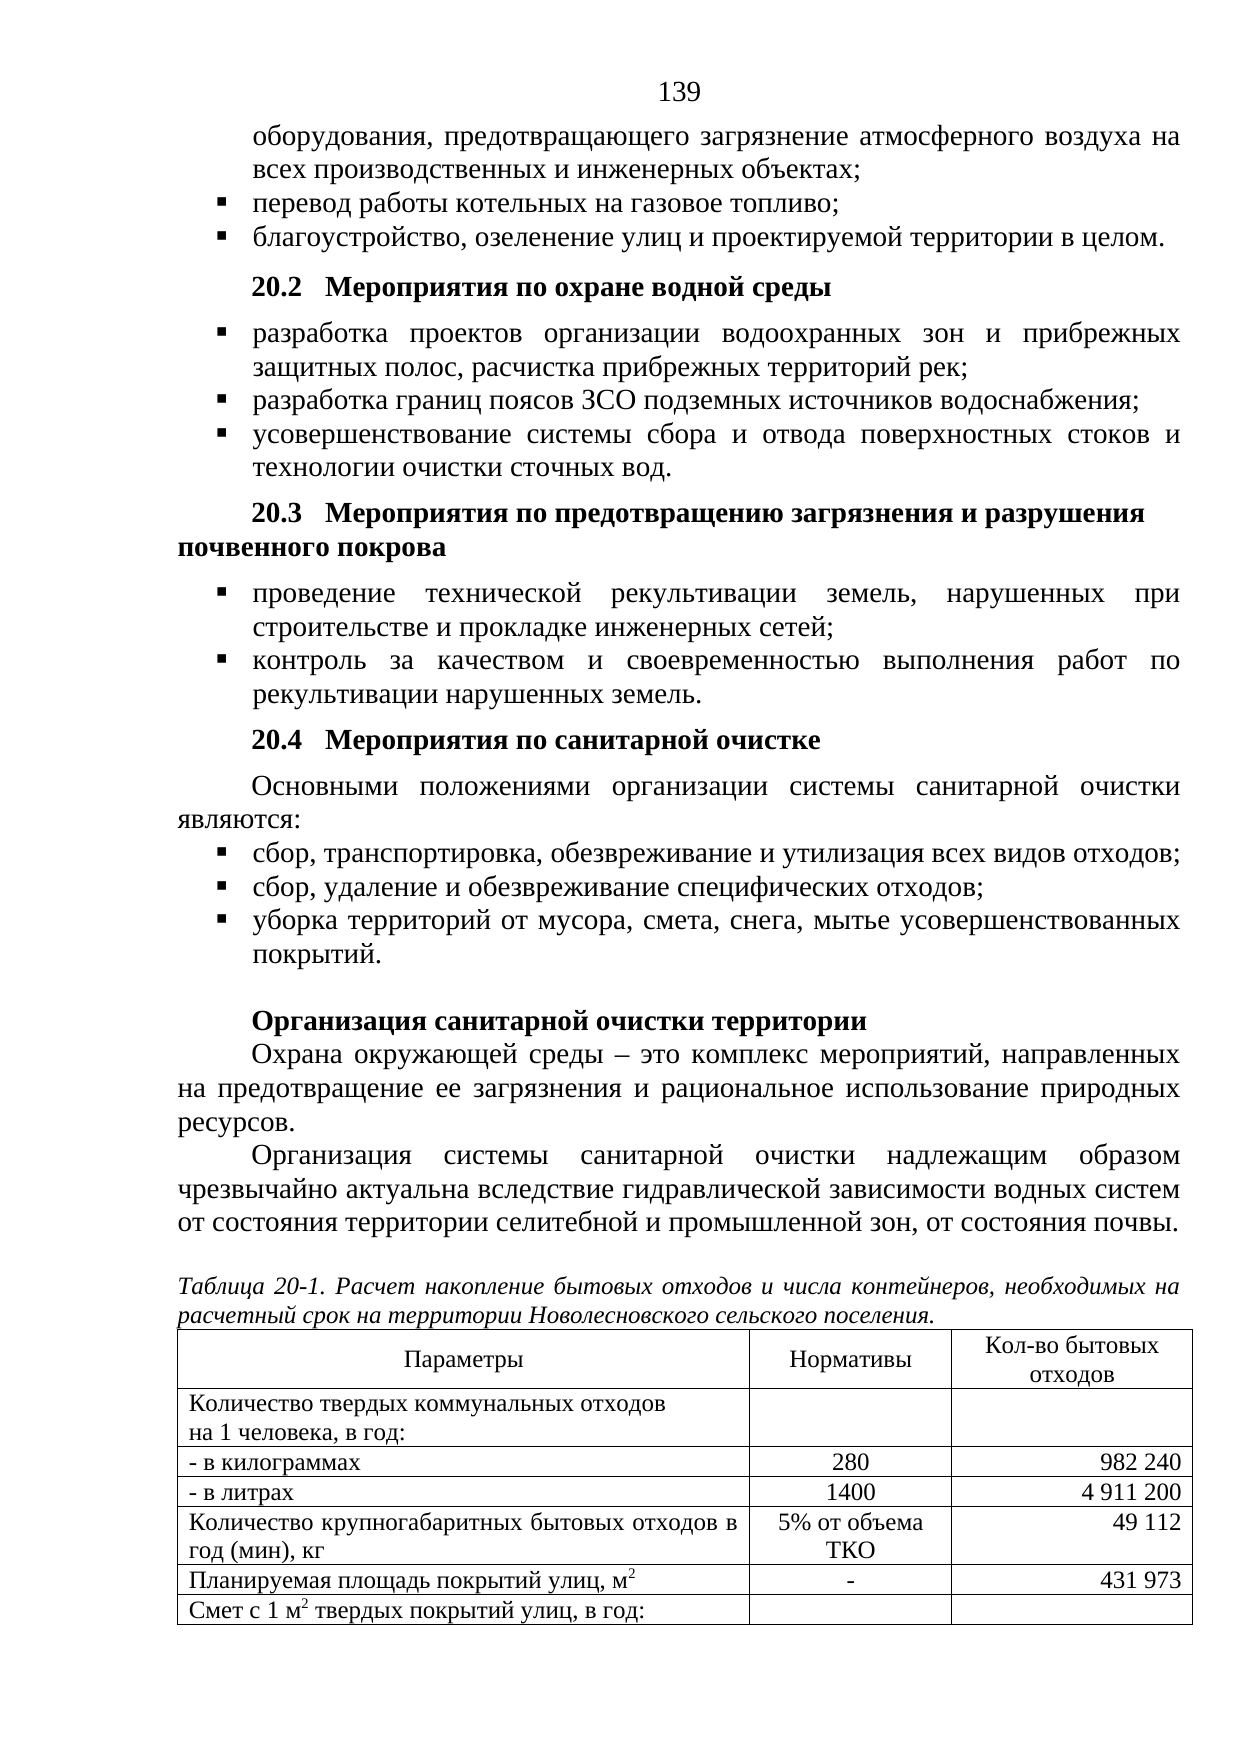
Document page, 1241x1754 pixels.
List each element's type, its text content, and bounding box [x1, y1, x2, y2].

text Основными положениями организации системы санитарной очистки являются: [177, 768, 1181, 835]
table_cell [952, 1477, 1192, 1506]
text Охрана окружающей среды – это комплекс мероприятий, направленных на предотвращение ее загрязнения и рациональное использование природных ресурсов. [177, 1037, 1181, 1137]
text Организация системы санитарной очистки надлежащим образом чрезвычайно актуальна вследствие гидравлической зависимости водных систем от состояния территории селитебной и промышленной зон, от состояния почвы. [177, 1137, 1181, 1238]
list перевод работы котельных на газовое топливо; [215, 185, 1181, 219]
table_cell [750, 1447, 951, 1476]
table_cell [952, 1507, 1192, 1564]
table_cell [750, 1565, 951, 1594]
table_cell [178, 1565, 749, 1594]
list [215, 118, 1181, 185]
text Мероприятия по предотвращению загрязнения и разрушения почвенного покрова [177, 496, 1181, 563]
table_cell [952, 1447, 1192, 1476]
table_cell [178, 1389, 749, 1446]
list проведение технической рекультивации земель, нарушенных при строительстве и прокладке инженерных сетей; [215, 575, 1181, 642]
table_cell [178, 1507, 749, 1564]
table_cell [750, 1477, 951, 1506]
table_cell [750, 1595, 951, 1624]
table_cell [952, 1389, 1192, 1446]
text Мероприятия по охране водной среды [177, 269, 1181, 302]
list разработка границ поясов ЗСО подземных источников водоснабжения; [215, 382, 1181, 416]
text Таблица 20-1. Расчет накопление бытовых отходов и числа контейнеров, необходимых на расчетный срок на территории Новолесновского сельского поселения. [177, 1271, 1181, 1329]
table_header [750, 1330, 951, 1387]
list разработка проектов организации водоохранных зон и прибрежных защитных полос, расчистка прибрежных территорий рек; [215, 315, 1181, 382]
text Мероприятия по санитарной очистке [177, 722, 1181, 756]
list благоустройство, озеленение улиц и проектируемой территории в целом. [215, 219, 1180, 252]
list уборка территорий от мусора, смета, снега, мытье усовершенствованных покрытий. [215, 902, 1181, 969]
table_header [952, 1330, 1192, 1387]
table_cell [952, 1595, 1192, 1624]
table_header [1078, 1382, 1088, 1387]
list сбор, удаление и обезвреживание специфических отходов; [215, 869, 1181, 902]
text Организация санитарной очистки территории [177, 1003, 1181, 1037]
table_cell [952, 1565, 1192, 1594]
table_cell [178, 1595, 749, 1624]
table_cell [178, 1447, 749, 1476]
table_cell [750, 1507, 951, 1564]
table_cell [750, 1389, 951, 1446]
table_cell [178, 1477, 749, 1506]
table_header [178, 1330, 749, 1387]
list усовершенствование системы сбора и отвода поверхностных стоков и технологии очистки сточных вод. [215, 416, 1181, 483]
list сбор, транспортировка, обезвреживание и утилизация всех видов отходов; [215, 835, 1181, 869]
list контроль за качеством и своевременностью выполнения работ по рекультивации нарушенных земель. [215, 642, 1181, 709]
